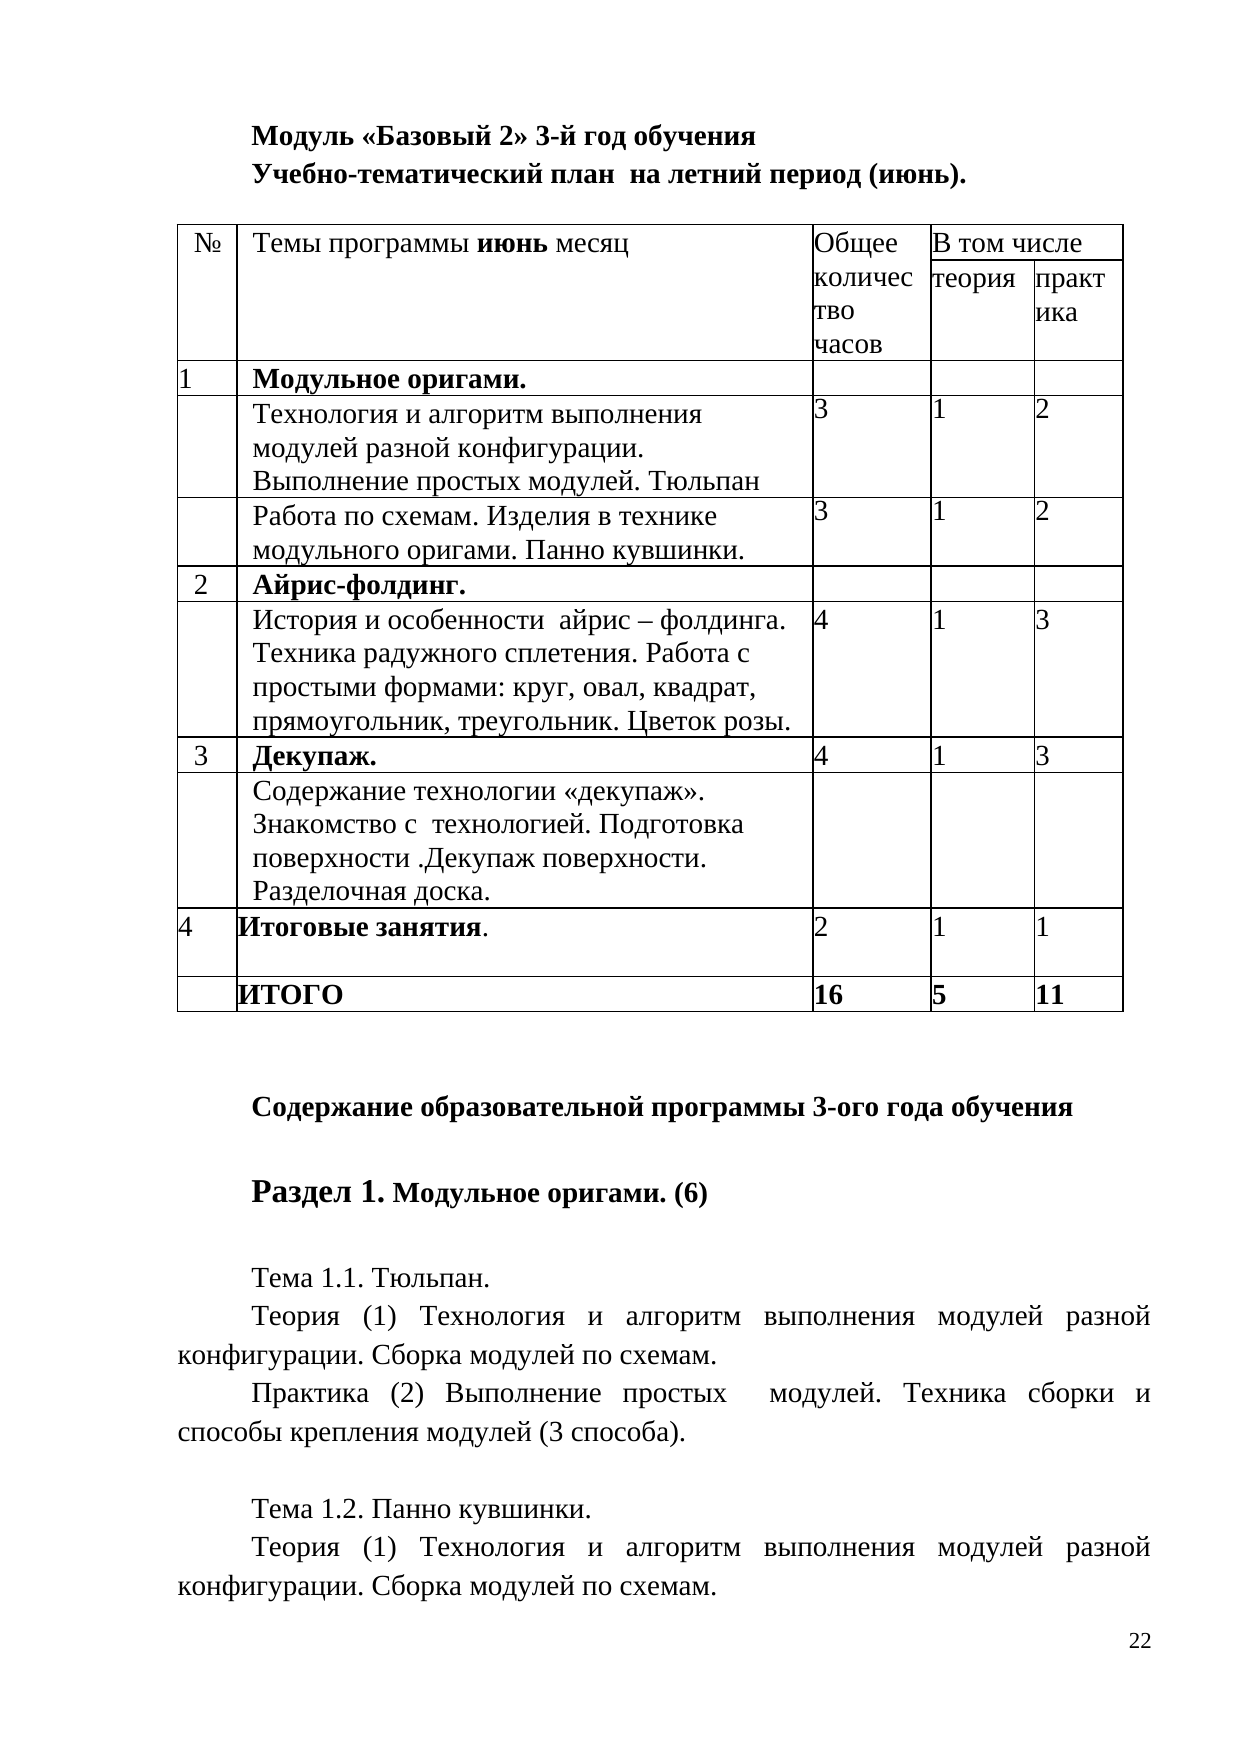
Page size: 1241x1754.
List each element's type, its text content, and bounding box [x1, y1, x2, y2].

table_cell [932, 567, 1034, 601]
table_cell [178, 773, 236, 907]
table_cell Содержание технологии «декупаж». Знакомство с технологией. Подготовка поверхности .Декупаж поверхности. Разделочная доска. [238, 773, 812, 907]
text Практика (2) Выполнение простых модулей. Техника сборки и способы крепления модулей (3 способа). [177, 1375, 1152, 1447]
table_cell [932, 361, 1034, 394]
table_cell 11 [1035, 977, 1122, 1011]
table_header Темы программы июнь месяц [238, 225, 812, 359]
table_cell [178, 498, 236, 565]
text Тема 1.2. Панно кувшинки. [177, 1491, 1152, 1524]
table_cell [1035, 361, 1122, 394]
table_cell 16 [814, 977, 930, 1011]
table_cell Декупаж. [238, 738, 812, 771]
table_cell практ ика [1035, 261, 1122, 359]
table_cell Работа по схемам. Изделия в технике модульного оригами. Панно кувшинки. [238, 498, 812, 565]
table_cell [814, 567, 930, 601]
table_cell 4 [814, 738, 930, 771]
table_cell 2 [814, 909, 930, 976]
table_cell [178, 396, 236, 497]
table_cell 3 [814, 396, 930, 497]
table_cell Технология и алгоритм выполнения модулей разной конфигурации. Выполнение простых модулей. Тюльпан [238, 396, 812, 497]
table_cell 1 [932, 602, 1034, 736]
table_cell 4 [178, 909, 236, 976]
table_cell История и особенности айрис – фолдинга. Техника радужного сплетения. Работа с простыми формами: круг, овал, квадрат, прямоугольник, треугольник. Цветок розы. [238, 602, 812, 736]
text Тема 1.1. Тюльпан. [177, 1260, 1152, 1293]
table_cell [178, 602, 236, 736]
text Теория (1) Технология и алгоритм выполнения модулей разной конфигурации. Сборка модулей по схемам. [177, 1298, 1152, 1370]
text Теория (1) Технология и алгоритм выполнения модулей разной конфигурации. Сборка модулей по схемам. [177, 1529, 1152, 1602]
table_cell Модульное оригами. [238, 361, 812, 394]
table_cell 3 [1035, 738, 1122, 771]
table_cell [932, 773, 1034, 907]
table_cell 1 [178, 361, 236, 394]
table_cell Айрис-фолдинг. [238, 567, 812, 601]
table_cell 3 [814, 498, 930, 565]
table_cell 1 [932, 498, 1034, 565]
table_cell [814, 361, 930, 394]
text Содержание образовательной программы 3-ого года обучения [177, 1089, 1152, 1123]
table_cell 3 [178, 738, 236, 771]
table_cell 2 [1035, 498, 1122, 565]
table_cell [1035, 567, 1122, 601]
table_cell 1 [932, 909, 1034, 976]
table_header В том числе [932, 225, 1122, 259]
table_header Общее количество часов [814, 225, 930, 359]
table_cell 2 [178, 567, 236, 601]
text Модуль «Базовый 2» 3-й год обучения [177, 118, 1152, 152]
table_header № [178, 225, 236, 359]
table_cell Итоговые занятия. [238, 909, 812, 976]
table_cell 4 [814, 602, 930, 736]
table_cell ИТОГО [238, 977, 812, 1011]
table_cell [814, 773, 930, 907]
table_cell 1 [932, 396, 1034, 497]
text Учебно-тематический план на летний период (июнь). [177, 157, 1152, 190]
text Раздел 1. Модульное оригами. (6) [177, 1172, 1152, 1210]
table_cell 2 [1035, 396, 1122, 497]
table_cell теория [932, 261, 1034, 359]
table_cell 1 [932, 738, 1034, 771]
table_cell [1035, 773, 1122, 907]
table_cell 1 [1035, 909, 1122, 976]
table_cell 5 [932, 977, 1034, 1011]
table_cell 3 [1035, 602, 1122, 736]
table_cell [178, 977, 236, 1011]
